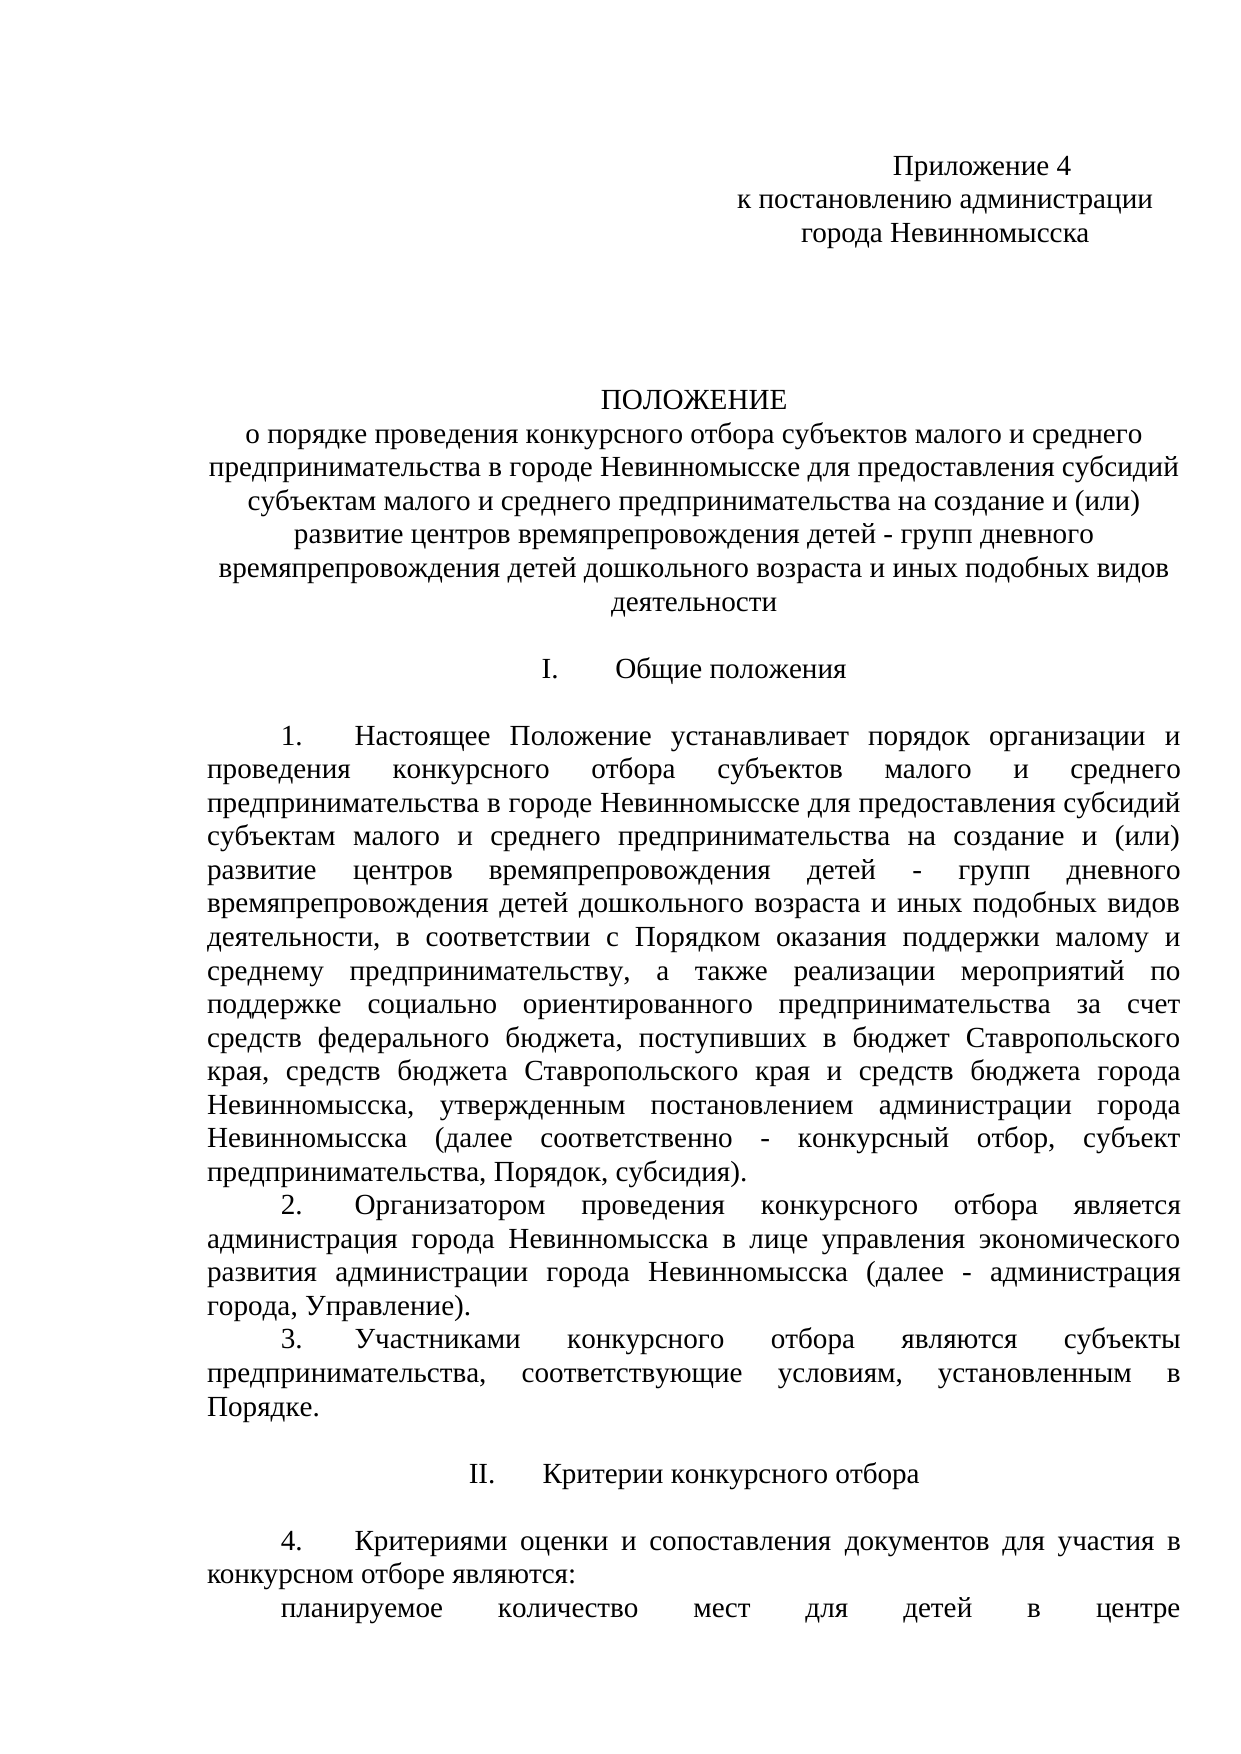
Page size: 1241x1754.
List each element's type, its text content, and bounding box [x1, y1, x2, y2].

text I. Общие положения [207, 651, 1181, 684]
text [207, 1590, 1181, 1623]
text ПОЛОЖЕНИЕ [207, 382, 1181, 416]
text 3. Участниками конкурсного отбора являются субъекты предпринимательства, соответствующие условиям, установленным в Порядке. [207, 1322, 1181, 1422]
text 1. Настоящее Положение устанавливает порядок организации и проведения конкурсного отбора субъектов малого и среднего предпринимательства в городе Невинномысске для предоставления субсидий субъектам малого и среднего предпринимательства на создание и (или) развитие центров времяпрепровождения детей - групп дневного времяпрепровождения детей дошкольного возраста и иных подобных видов деятельности, в соответствии с Порядком оказания поддержки малому и среднему предпринимательству, а также реализации мероприятий по поддержке социально ориентированного предпринимательства за счет средств федерального бюджета, поступивших в бюджет Ставропольского края, средств бюджета Ставропольского края и средств бюджета города Невинномысска, утвержденным постановлением администрации города Невинномысска (далее соответственно - конкурсный отбор, субъект предпринимательства, Порядок, субсидия). [207, 718, 1181, 1187]
text о порядке проведения конкурсного отбора субъектов малого и среднего предпринимательства в городе Невинномысске для предоставления субсидий субъектам малого и среднего предпринимательства на создание и (или) развитие центров времяпрепровождения детей - групп дневного времяпрепровождения детей дошкольного возраста и иных подобных видов деятельности [207, 416, 1181, 617]
text 4. Критериями оценки и сопоставления документов для участия в конкурсном отборе являются: [207, 1523, 1181, 1590]
text Приложение 4 [709, 148, 1181, 181]
text 2. Организатором проведения конкурсного отбора является администрация города Невинномысска в лице управления экономического развития администрации города Невинномысска (далее - администрация города, Управление). [207, 1187, 1181, 1322]
text к постановлению администрации города Невинномысска [709, 181, 1181, 248]
text II. Критерии конкурсного отбора [207, 1456, 1181, 1489]
